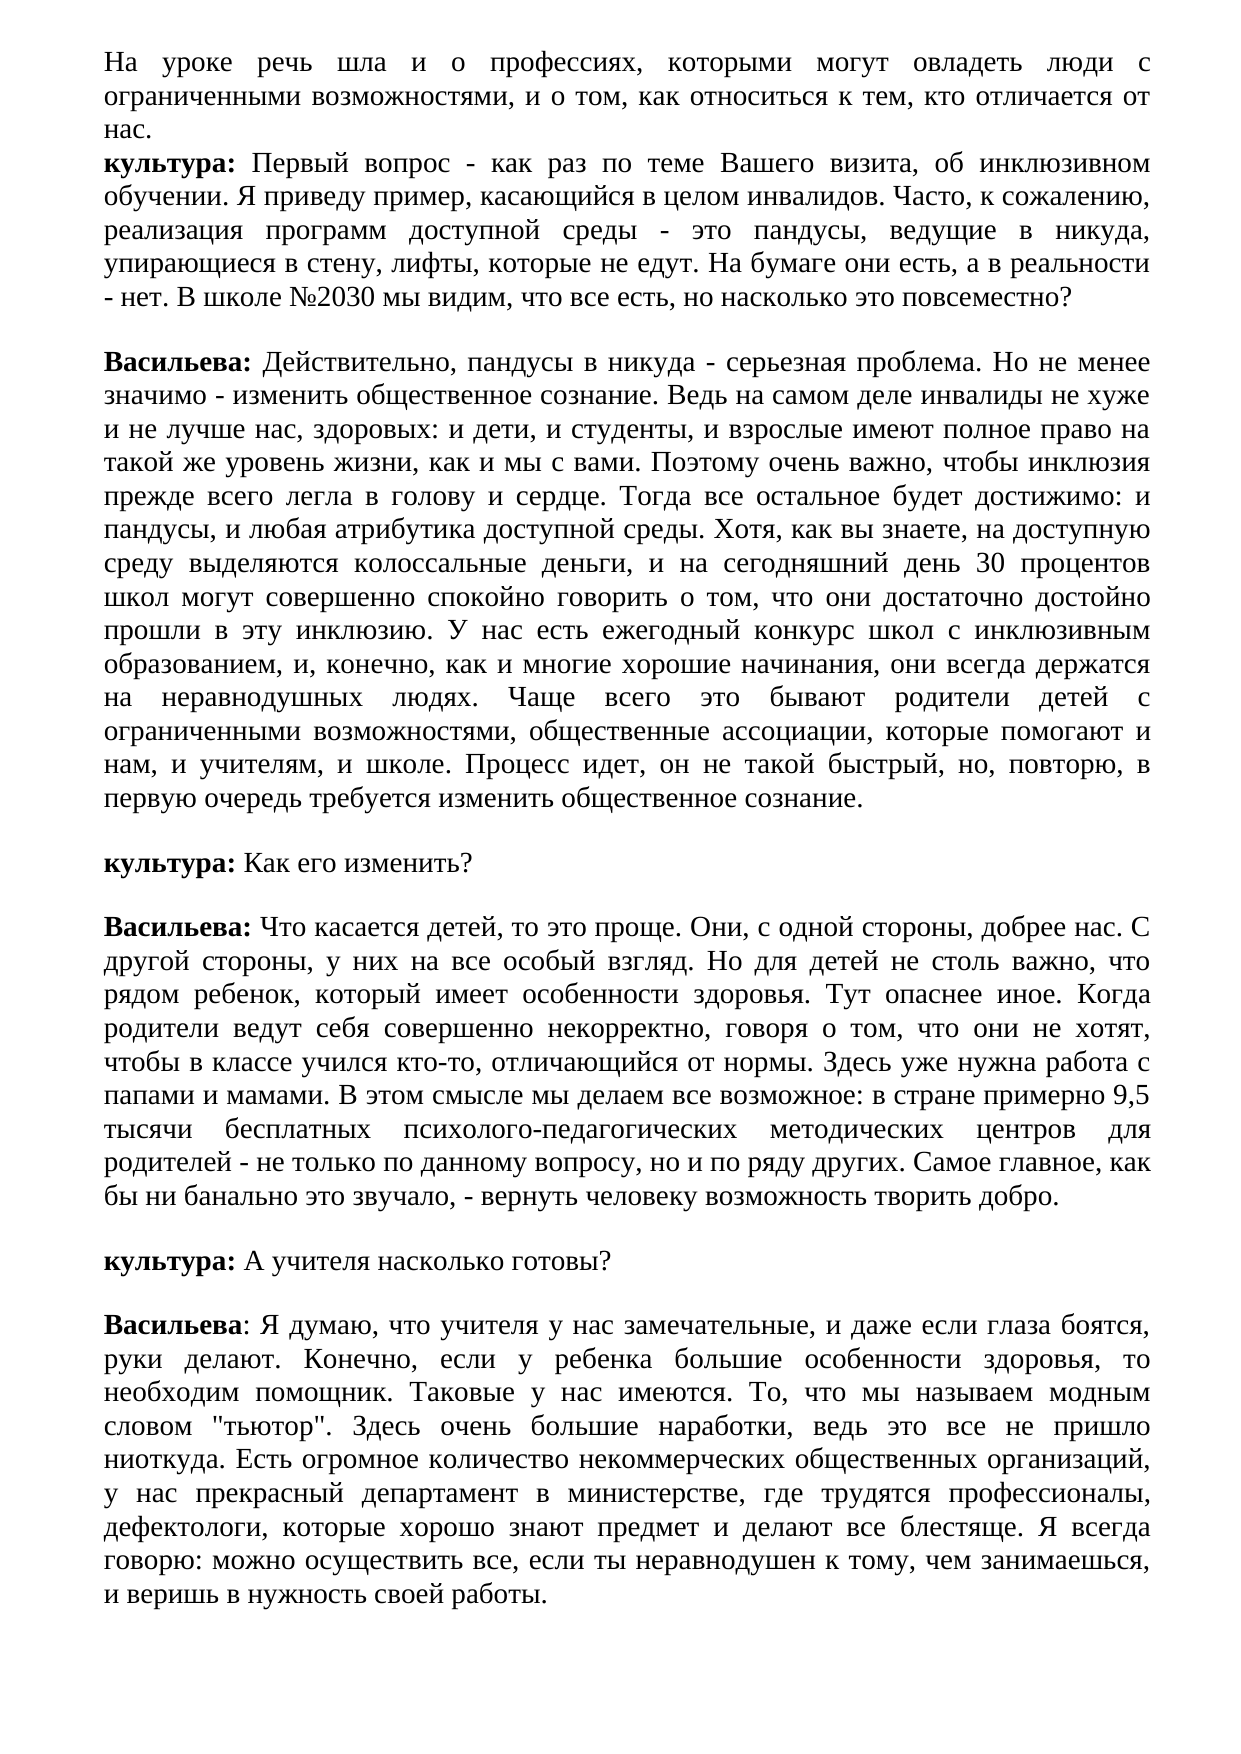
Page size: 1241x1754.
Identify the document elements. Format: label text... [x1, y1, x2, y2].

text Васильева: Что касается детей, то это проще. Они, с одной стороны, добрее нас. С другой стороны, у них на все особый взгляд. Но для детей не столь важно, что рядом ребенок, который имеет особенности здоровья. Тут опаснее иное. Когда родители ведут себя совершенно некорректно, говоря о том, что они не хотят, чтобы в классе учился кто-то, отличающийся от нормы. Здесь уже нужна работа с папами и мамами. В этом смысле мы делаем все возможное: в стране примерно 9,5 тысячи бесплатных психолого-педагогических методических центров для родителей - не только по данному вопросу, но и по ряду других. Самое главное, как бы ни банально это звучало, - вернуть человеку возможность творить добро. [103, 909, 1152, 1211]
text Васильева: Я думаю, что учителя у нас замечательные, и даже если глаза боятся, руки делают. Конечно, если у ребенка большие особенности здоровья, то необходим помощник. Таковые у нас имеются. То, что мы называем модным словом "тьютор". Здесь очень большие наработки, ведь это все не пришло ниоткуда. Есть огромное количество некоммерческих общественных организаций, у нас прекрасный департамент в министерстве, где трудятся профессионалы, дефектологи, которые хорошо знают предмет и делают все блестяще. Я всегда говорю: можно осуществить все, если ты неравнодушен к тому, чем занимаешься, и веришь в нужность своей работы. [103, 1307, 1152, 1609]
text На уроке речь шла и о профессиях, которыми могут овладеть люди с ограниченными возможностями, и о том, как относиться к тем, кто отличается от нас. [103, 44, 1152, 145]
text Васильева: Действительно, пандусы в никуда - серьезная проблема. Но не менее значимо - изменить общественное сознание. Ведь на самом деле инвалиды не хуже и не лучше нас, здоровых: и дети, и студенты, и взрослые имеют полное право на такой же уровень жизни, как и мы с вами. Поэтому очень важно, чтобы инклюзия прежде всего легла в голову и сердце. Тогда все остальное будет достижимо: и пандусы, и любая атрибутика доступной среды. Хотя, как вы знаете, на доступную среду выделяются колоссальные деньги, и на сегодняшний день 30 процентов школ могут совершенно спокойно говорить о том, что они достаточно достойно прошли в эту инклюзию. У нас есть ежегодный конкурс школ с инклюзивным образованием, и, конечно, как и многие хорошие начинания, они всегда держатся на неравнодушных людях. Чаще всего это бывают родители детей с ограниченными возможностями, общественные ассоциации, которые помогают и нам, и учителям, и школе. Процесс идет, он не такой быстрый, но, повторю, в первую очередь требуется изменить общественное сознание. [103, 344, 1152, 813]
text культура: Первый вопрос - как раз по теме Вашего визита, об инклюзивном обучении. Я приведу пример, касающийся в целом инвалидов. Часто, к сожалению, реализация программ доступной среды - это пандусы, ведущие в никуда, упирающиеся в стену, лифты, которые не едут. На бумаге они есть, а в реальности - нет. В школе №2030 мы видим, что все есть, но насколько это повсеместно? [103, 145, 1152, 313]
text культура: Как его изменить? [103, 845, 1152, 878]
text культура: А учителя насколько готовы? [103, 1243, 1152, 1276]
